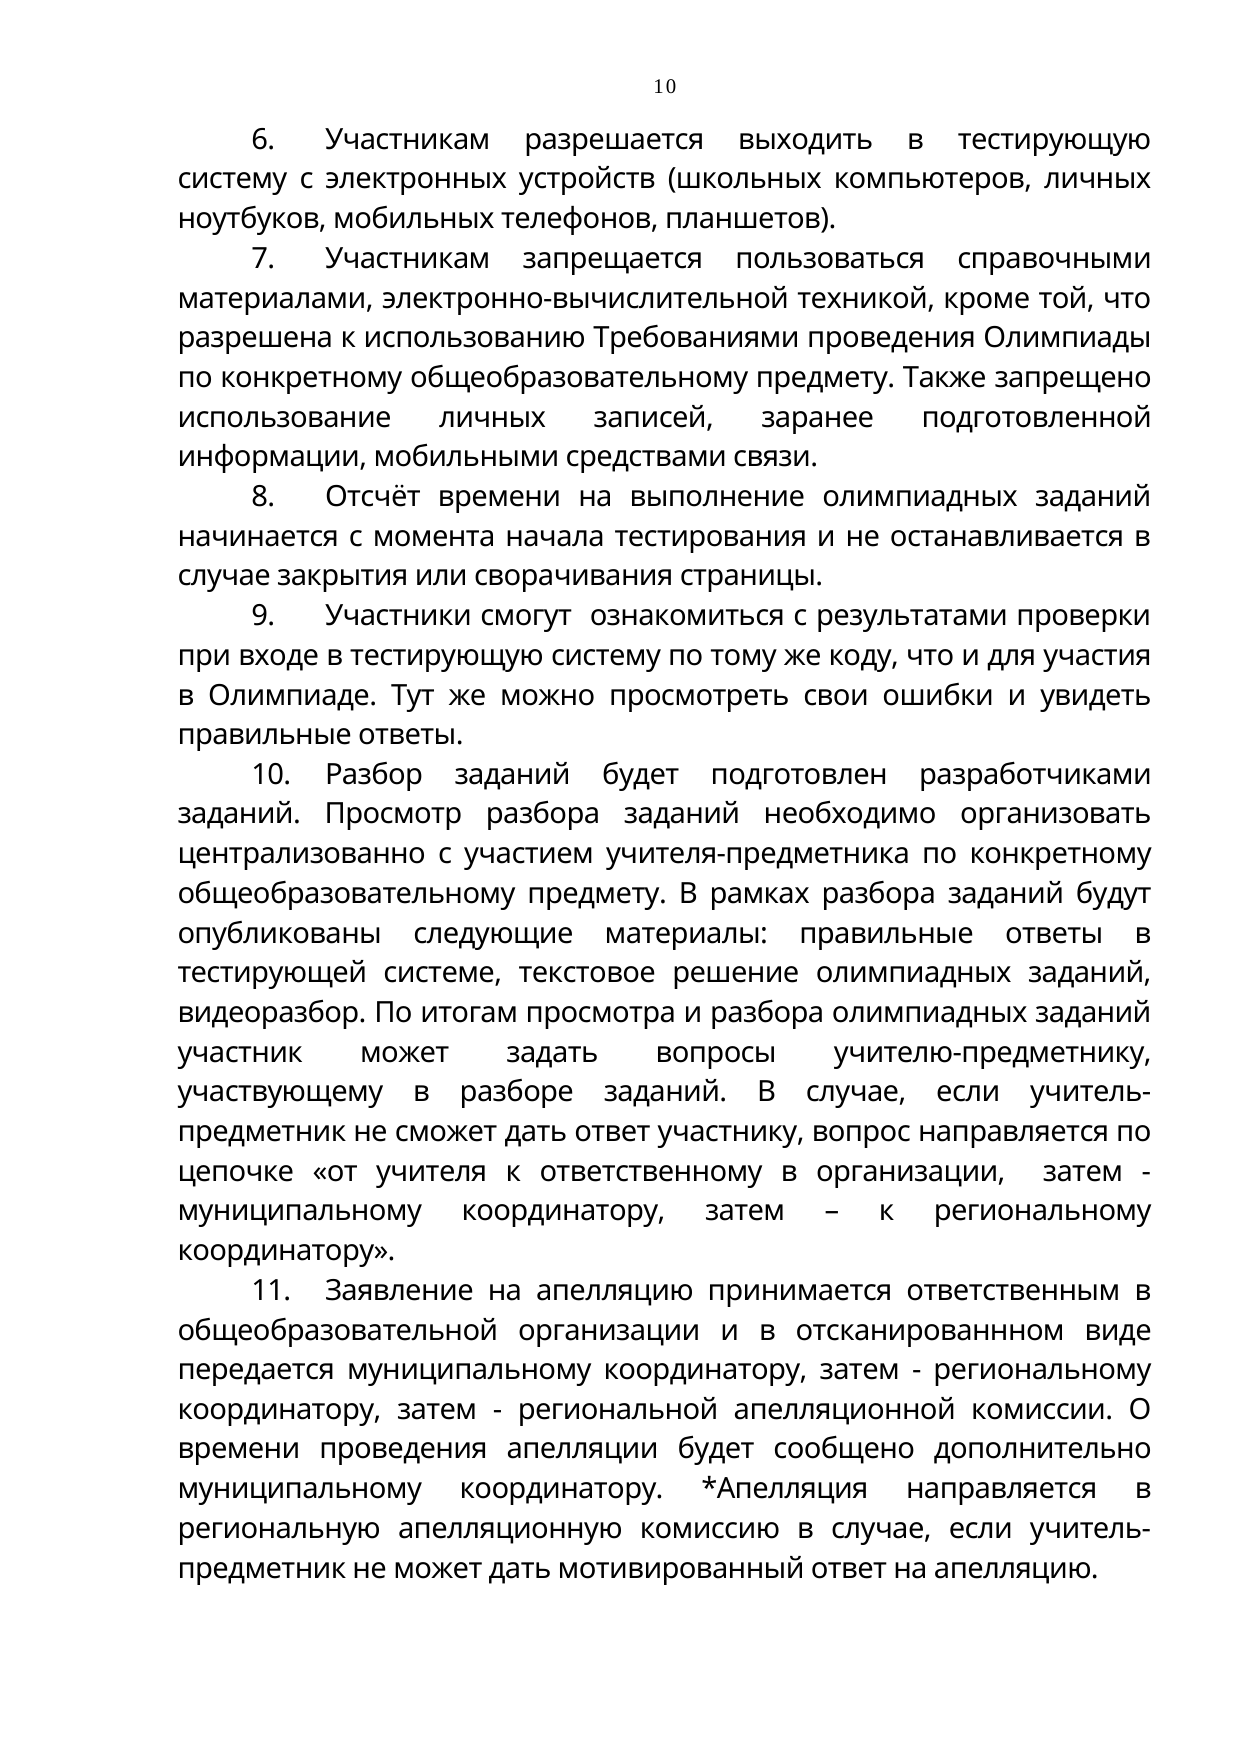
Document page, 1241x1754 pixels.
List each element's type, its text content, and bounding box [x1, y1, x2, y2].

list Отсчёт времени на выполнение олимпиадных заданий начинается с момента начала тестирования и не останавливается в случае закрытия или сворачивания страницы. [177, 475, 1152, 594]
list Участникам запрещается пользоваться справочными материалами, электронно-вычислительной техникой, кроме той, что разрешена к использованию Требованиями проведения Олимпиады по конкретному общеобразовательному предмету. Также запрещено использование личных записей, заранее подготовленной информации, мобильными средствами связи. [177, 237, 1152, 475]
list Участникам разрешается выходить в тестирующую систему с электронных устройств (школьных компьютеров, личных ноутбуков, мобильных телефонов, планшетов). [177, 118, 1152, 237]
list Участники смогут ознакомиться с результатами проверки при входе в тестирующую систему по тому же коду, что и для участия в Олимпиаде. Тут же можно просмотреть свои ошибки и увидеть правильные ответы. [177, 594, 1152, 753]
list Заявление на апелляцию принимается ответственным в общеобразовательной организации и в отсканированнном виде передается муниципальному координатору, затем - региональному координатору, затем - региональной апелляционной комиссии. О времени проведения апелляции будет сообщено дополнительно муниципальному координатору. *Апелляция направляется в региональную апелляционную комиссию в случае, если учитель-предметник не может дать мотивированный ответ на апелляцию. [177, 1269, 1152, 1587]
list Разбор заданий будет подготовлен разработчиками заданий. Просмотр разбора заданий необходимо организовать централизованно с участием учителя-предметника по конкретному общеобразовательному предмету. В рамках разбора заданий будут опубликованы следующие материалы: правильные ответы в тестирующей системе, текстовое решение олимпиадных заданий, видеоразбор. По итогам просмотра и разбора олимпиадных заданий участник может задать вопросы учителю-предметнику, участвующему в разборе заданий. В случае, если учитель-предметник не сможет дать ответ участнику, вопрос направляется по цепочке «от учителя к ответственному в организации, затем - муниципальному координатору, затем – к региональному координатору». [177, 753, 1152, 1269]
